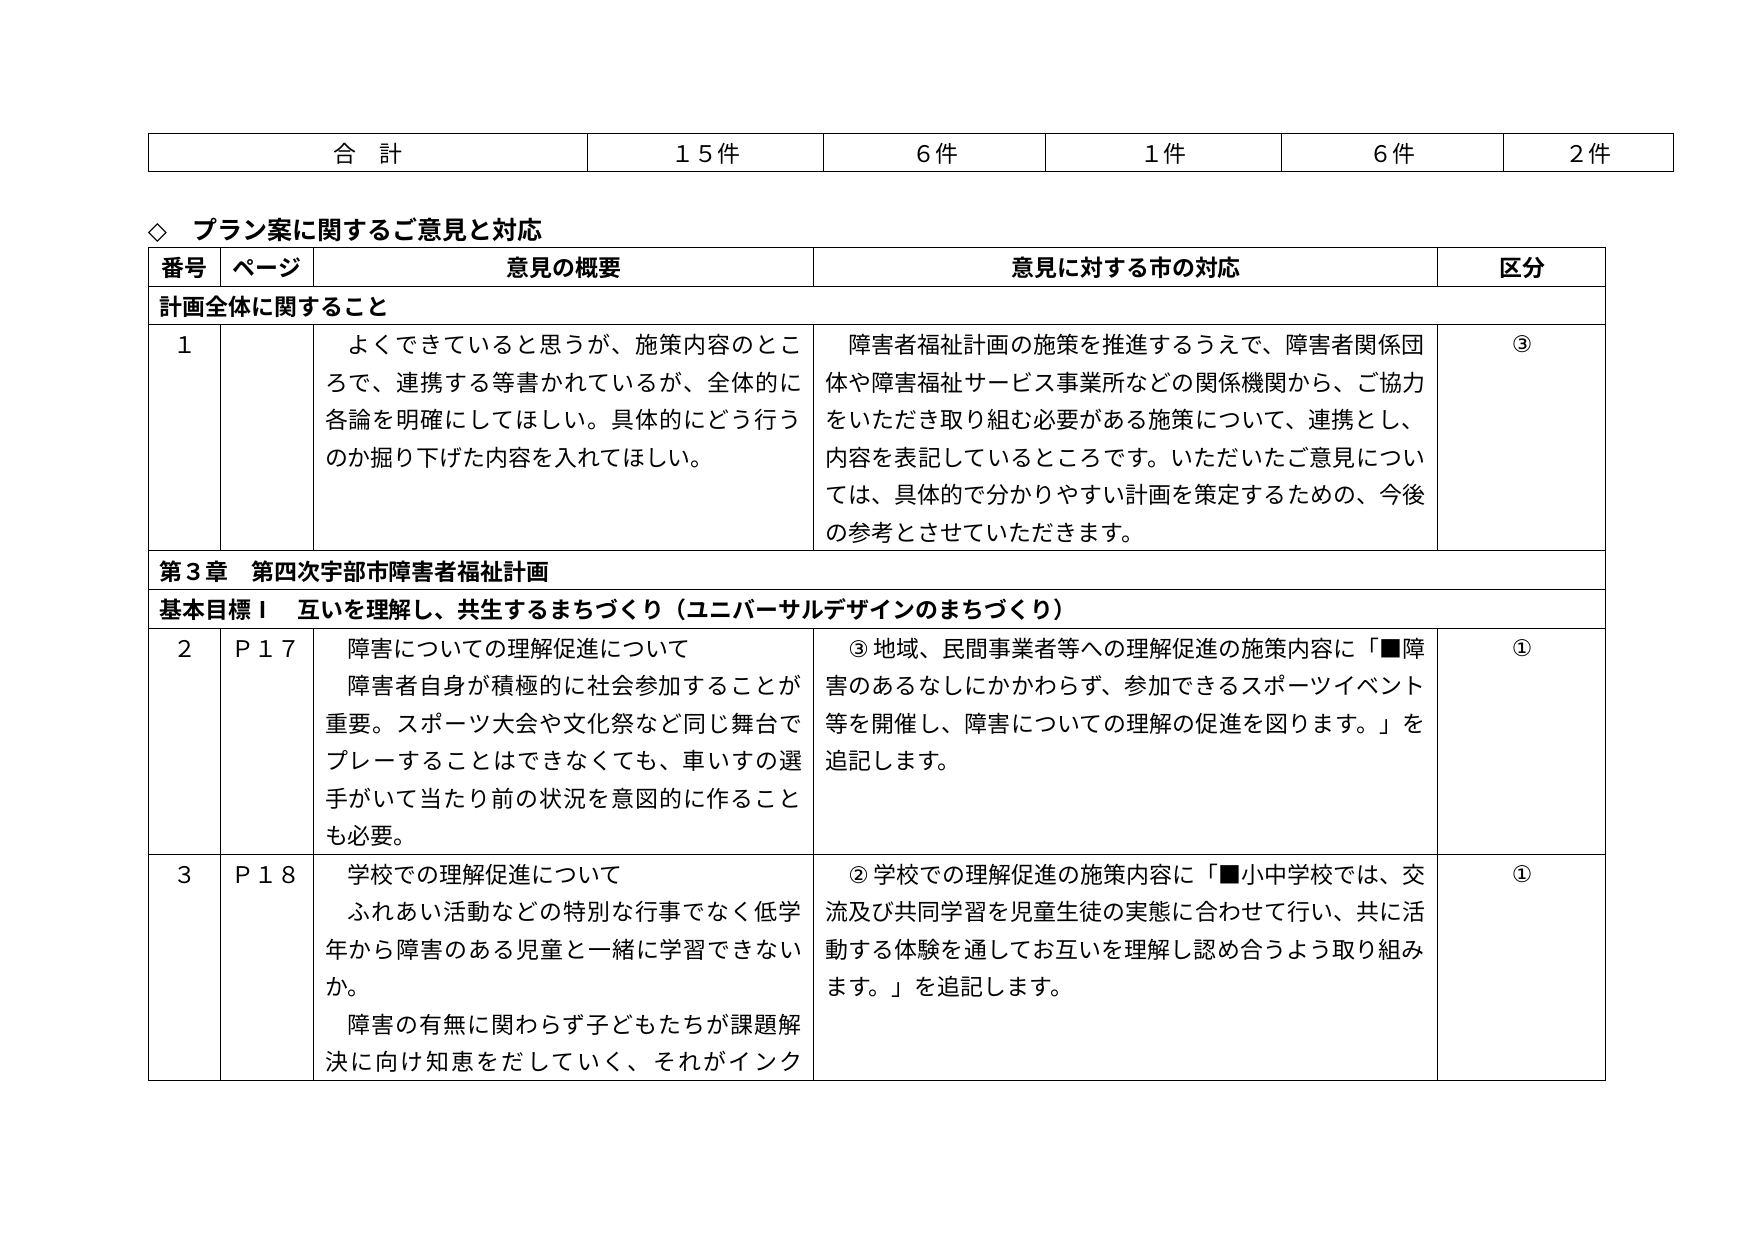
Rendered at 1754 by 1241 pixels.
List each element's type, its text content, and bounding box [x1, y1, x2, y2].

table_cell ３ [149, 855, 220, 1079]
table_header 意見に対する市の対応 [814, 248, 1437, 286]
table_cell 基本目標Ⅰ 互いを理解し、共生するまちづくり（ユニバーサルデザインのまちづくり） [149, 590, 1605, 627]
table_cell Ｐ１７ [221, 629, 313, 853]
table_header 意見の概要 [314, 248, 813, 286]
table_cell 第３章 第四次宇部市障害者福祉計画 [149, 551, 1605, 589]
table_cell ６件 [824, 134, 1045, 171]
table_cell ③ [1438, 325, 1605, 550]
table_header 番号 [149, 248, 220, 286]
table_cell ６件 [1282, 134, 1503, 171]
table_cell 障害者福祉計画の施策を推進するうえで、障害者関係団体や障害福祉サービス事業所などの関係機関から、ご協力をいただき取り組む必要がある施策について、連携とし、内容を表記しているところです。いただいたご意見については、具体的で分かりやすい計画を策定するための、今後の参考とさせていただきます。 [814, 325, 1437, 550]
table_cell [314, 855, 813, 1079]
table_cell ２件 [1504, 134, 1673, 171]
table_header ページ [221, 248, 313, 286]
table_cell ① [1438, 855, 1605, 1079]
table_cell １件 [1046, 134, 1281, 171]
table_cell １ [149, 325, 220, 550]
text ◇ プラン案に関するご意見と対応 [148, 210, 1606, 247]
table_cell Ｐ１８ [221, 855, 313, 1079]
table_cell ③地域、民間事業者等への理解促進の施策内容に「■障害のあるなしにかかわらず、参加できるスポーツイベント等を開催し、障害についての理解の促進を図ります。」を追記します。 [814, 629, 1437, 853]
table_cell 障害についての理解促進について 障害者自身が積極的に社会参加することが重要。スポーツ大会や文化祭など同じ舞台でプレーすることはできなくても、車いすの選手がいて当たり前の状況を意図的に作ることも必要。 [314, 629, 813, 853]
table_cell [221, 325, 313, 550]
table_cell 計画全体に関すること [149, 287, 1605, 324]
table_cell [814, 855, 1437, 1079]
table_header 区分 [1438, 248, 1605, 286]
table_cell よくできていると思うが、施策内容のところで、連携する等書かれているが、全体的に各論を明確にしてほしい。具体的にどう行うのか掘り下げた内容を入れてほしい。 [314, 325, 813, 550]
table_cell 合 計 [149, 134, 587, 171]
table_cell ２ [149, 629, 220, 853]
table_cell ① [1438, 629, 1605, 853]
table_cell １５件 [588, 134, 823, 171]
